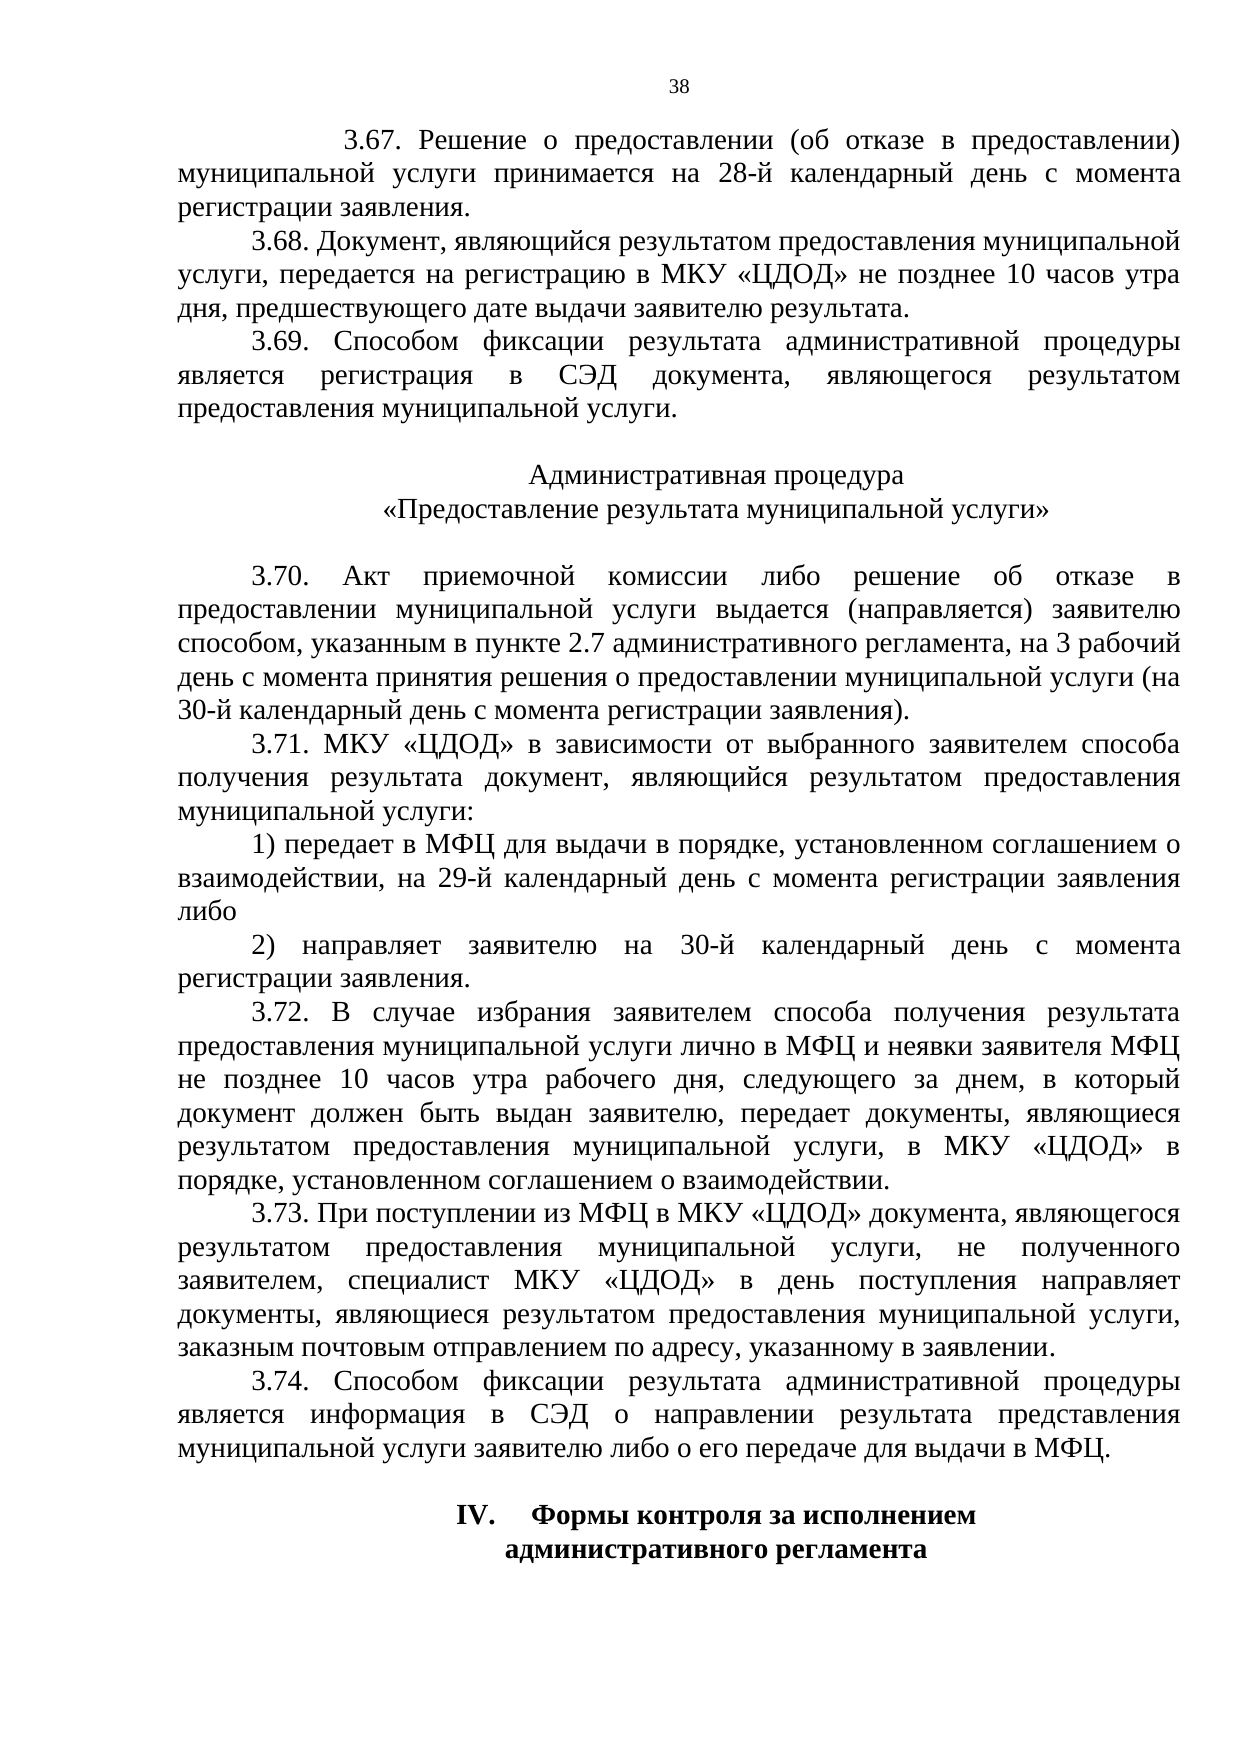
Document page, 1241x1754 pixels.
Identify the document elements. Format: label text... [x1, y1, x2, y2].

text «Предоставление результата муниципальной услуги» [177, 491, 1181, 524]
list Формы контроля за исполнением [251, 1497, 1181, 1531]
title 3.69. Способом фиксации результата административной процедуры является регистрация в СЭД документа, являющегося результатом предоставления муниципальной услуги. [177, 323, 1181, 424]
title 1) передает в МФЦ для выдачи в порядке, установленном соглашением о взаимодействии, на 29-й календарный день с момента регистрации заявления либо [177, 826, 1181, 927]
text 3.73. При поступлении из МФЦ в МКУ «ЦДОД» документа, являющегося результатом предоставления муниципальной услуги, не полученного заявителем, специалист МКУ «ЦДОД» в день поступления направляет документы, являющиеся результатом предоставления муниципальной услуги, заказным почтовым отправлением по адресу, указанному в заявлении. [177, 1195, 1181, 1363]
text 3.67. Решение о предоставлении (об отказе в предоставлении) муниципальной услуги принимается на 28-й календарный день с момента регистрации заявления. [177, 122, 1181, 223]
text административного регламента [177, 1531, 1181, 1564]
title 3.74. Способом фиксации результата административной процедуры является информация в СЭД о направлении результата представления муниципальной услуги заявителю либо о его передаче для выдачи в МФЦ. [177, 1363, 1181, 1464]
text Административная процедура [177, 457, 1181, 491]
title 2) направляет заявителю на 30-й календарный день с момента регистрации заявления. [177, 927, 1181, 994]
text 3.71. МКУ «ЦДОД» в зависимости от выбранного заявителем способа получения результата документ, являющийся результатом предоставления муниципальной услуги: [177, 726, 1181, 826]
text 3.68. Документ, являющийся результатом предоставления муниципальной услуги, передается на регистрацию в МКУ «ЦДОД» не позднее 10 часов утра дня, предшествующего дате выдачи заявителю результата. [177, 223, 1181, 323]
text 3.70. Акт приемочной комиссии либо решение об отказе в предоставлении муниципальной услуги выдается (направляется) заявителю способом, указанным в пункте 2.7 административного регламента, на 3 рабочий день с момента принятия решения о предоставлении муниципальной услуги (на 30-й календарный день с момента регистрации заявления). [177, 558, 1181, 726]
text 3.72. В случае избрания заявителем способа получения результата предоставления муниципальной услуги лично в МФЦ и неявки заявителя МФЦ не позднее 10 часов утра рабочего дня, следующего за днем, в который документ должен быть выдан заявителю, передает документы, являющиеся результатом предоставления муниципальной услуги, в МКУ «ЦДОД» в порядке, установленном соглашением о взаимодействии. [177, 994, 1181, 1195]
